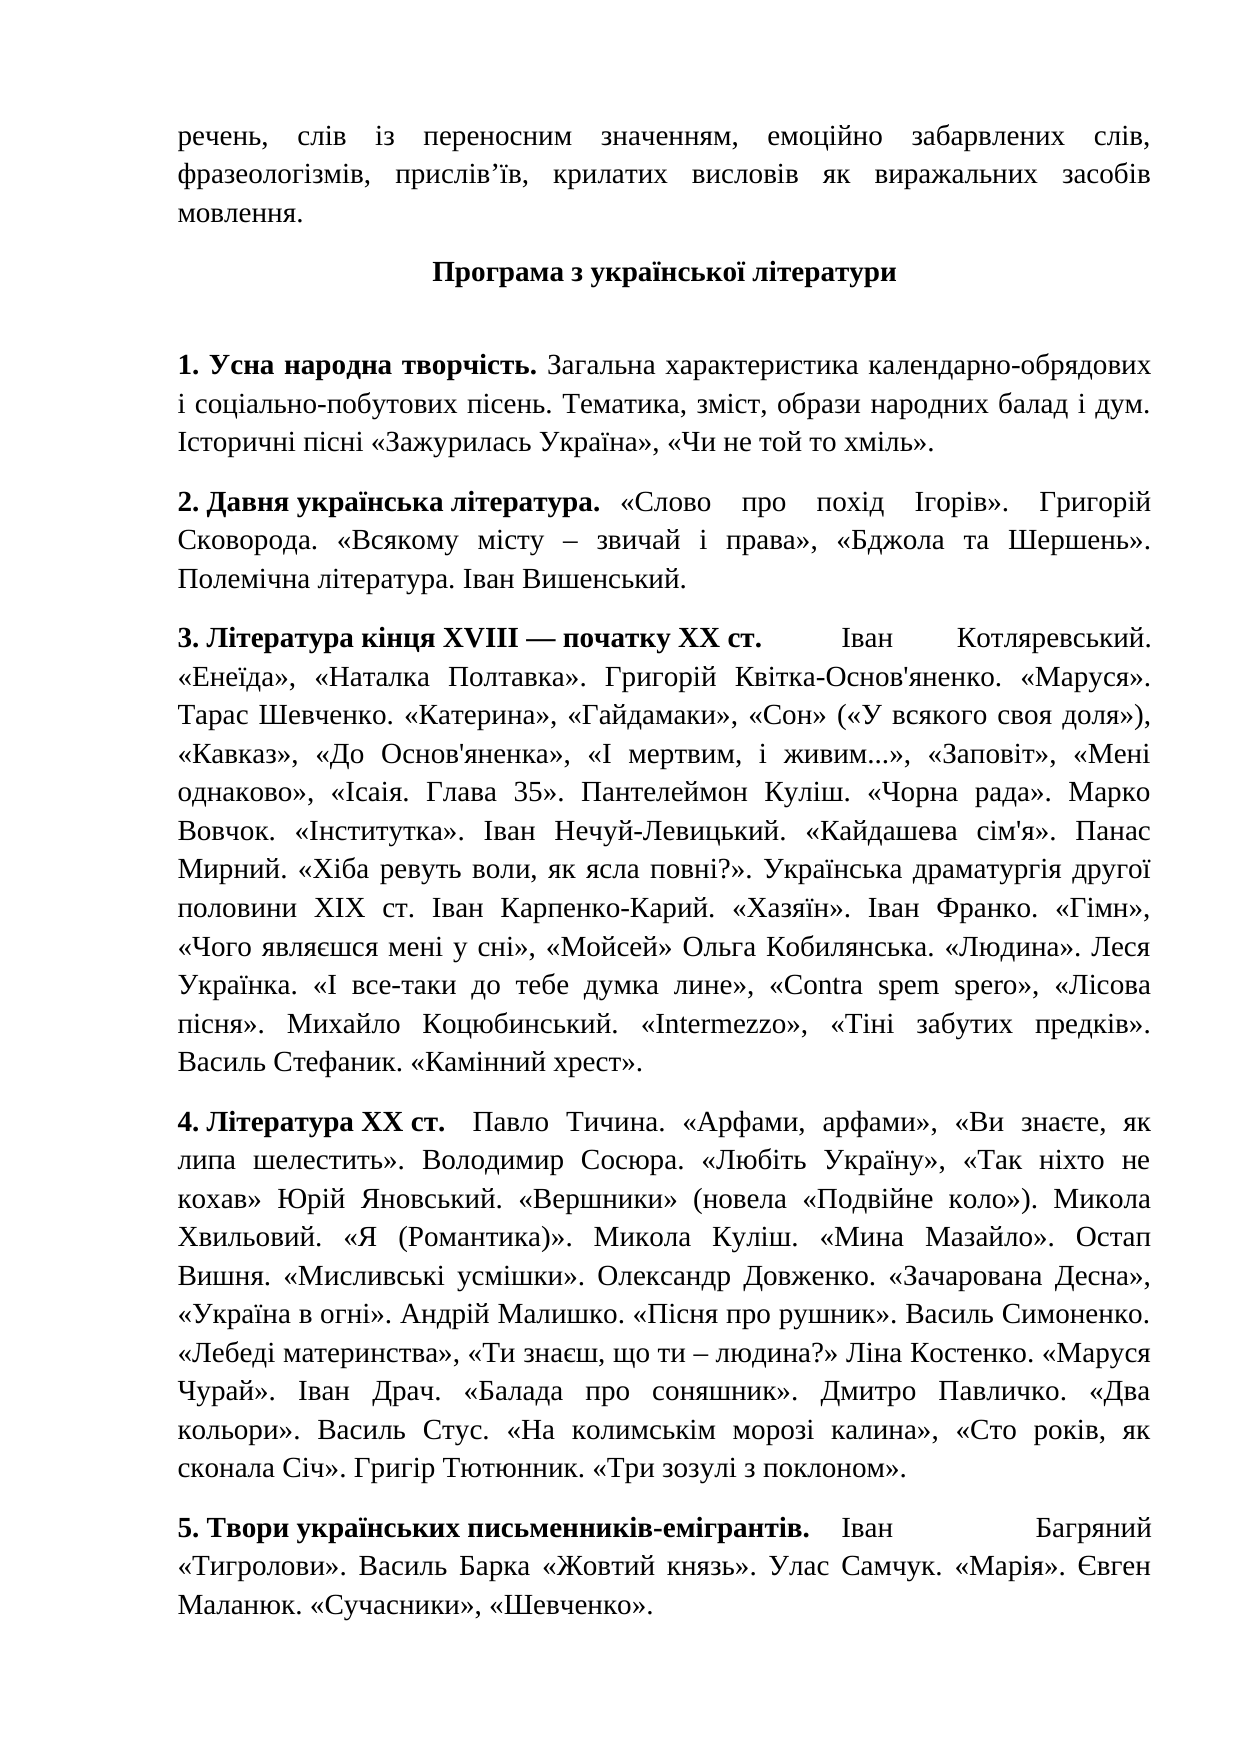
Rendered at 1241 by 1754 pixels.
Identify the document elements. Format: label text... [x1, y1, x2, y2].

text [177, 118, 1152, 229]
text 3. Література кінця XVIII — початку XX ст. Іван Котляревський. «Енеїда», «Наталка Полтавка». Григорій Квітка-Основ'яненко. «Маруся». Тарас Шевченко. «Катерина», «Гайдамаки», «Сон» («У всякого своя доля»), «Кавказ», «До Основ'яненка», «І мертвим, і живим...», «Заповіт», «Мені однаково», «Ісаія. Глава 35». Пантелеймон Куліш. «Чорна рада». Марко Вовчок. «Інститутка». Іван Нечуй-Левицький. «Кайдашева сім'я». Панас Мирний. «Хіба ревуть воли, як ясла повні?». Українська драматургія другої половини ХІХ ст. Іван Карпенко-Карий. «Хазяїн». Іван Франко. «Гімн», «Чого являєшся мені у сні», «Мойсей» Ольга Кобилянська. «Людина». Леся Українка. «І все-таки до тебе думка лине», «Contra spem spero», «Лісова пісня». Михайло Коцюбинський. «Intermezzo», «Тіні забутих предків». Василь Стефаник. «Камінний хрест». [177, 620, 1152, 1078]
text 1. Усна народна творчість. Загальна характеристика календарно-обрядових і соціально-побутових пісень. Тематика, зміст, образи народних балад і дум. Історичні пісні «Зажурилась Україна», «Чи не той то хміль». [177, 347, 1152, 458]
text 2. Давня українська література. «Слово про похід Ігорів». Григорій Сковорода. «Всякому місту – звичай і права», «Бджола та Шершень». Полемічна література. Іван Вишенський. [177, 484, 1152, 594]
text 5. Твори українських письменників-емігрантів. Іван Багряний «Тигролови». Василь Барка «Жовтий князь». Улас Самчук. «Марія». Євген Маланюк. «Сучасники», «Шевченко». [177, 1510, 1152, 1621]
text 4. Література XX ст. Павло Тичина. «Арфами, арфами», «Ви знаєте, як липа шелестить». Володимир Сосюра. «Любіть Україну», «Так ніхто не кохав» Юрій Яновський. «Вершники» (новела «Подвійне коло»). Микола Хвильовий. «Я (Романтика)». Микола Куліш. «Мина Мазайло». Остап Вишня. «Мисливські усмішки». Олександр Довженко. «Зачарована Десна», «Україна в огні». Андрій Малишко. «Пісня про рушник». Василь Симоненко. «Лебеді материнства», «Ти знаєш, що ти – людина?» Ліна Костенко. «Маруся Чурай». Іван Драч. «Балада про соняшник». Дмитро Павличко. «Два кольори». Василь Стус. «На колимськім морозі калина», «Сто років, як сконала Січ». Григір Тютюнник. «Три зозулі з поклоном». [177, 1104, 1152, 1484]
text Програма з української літератури [177, 254, 1152, 288]
